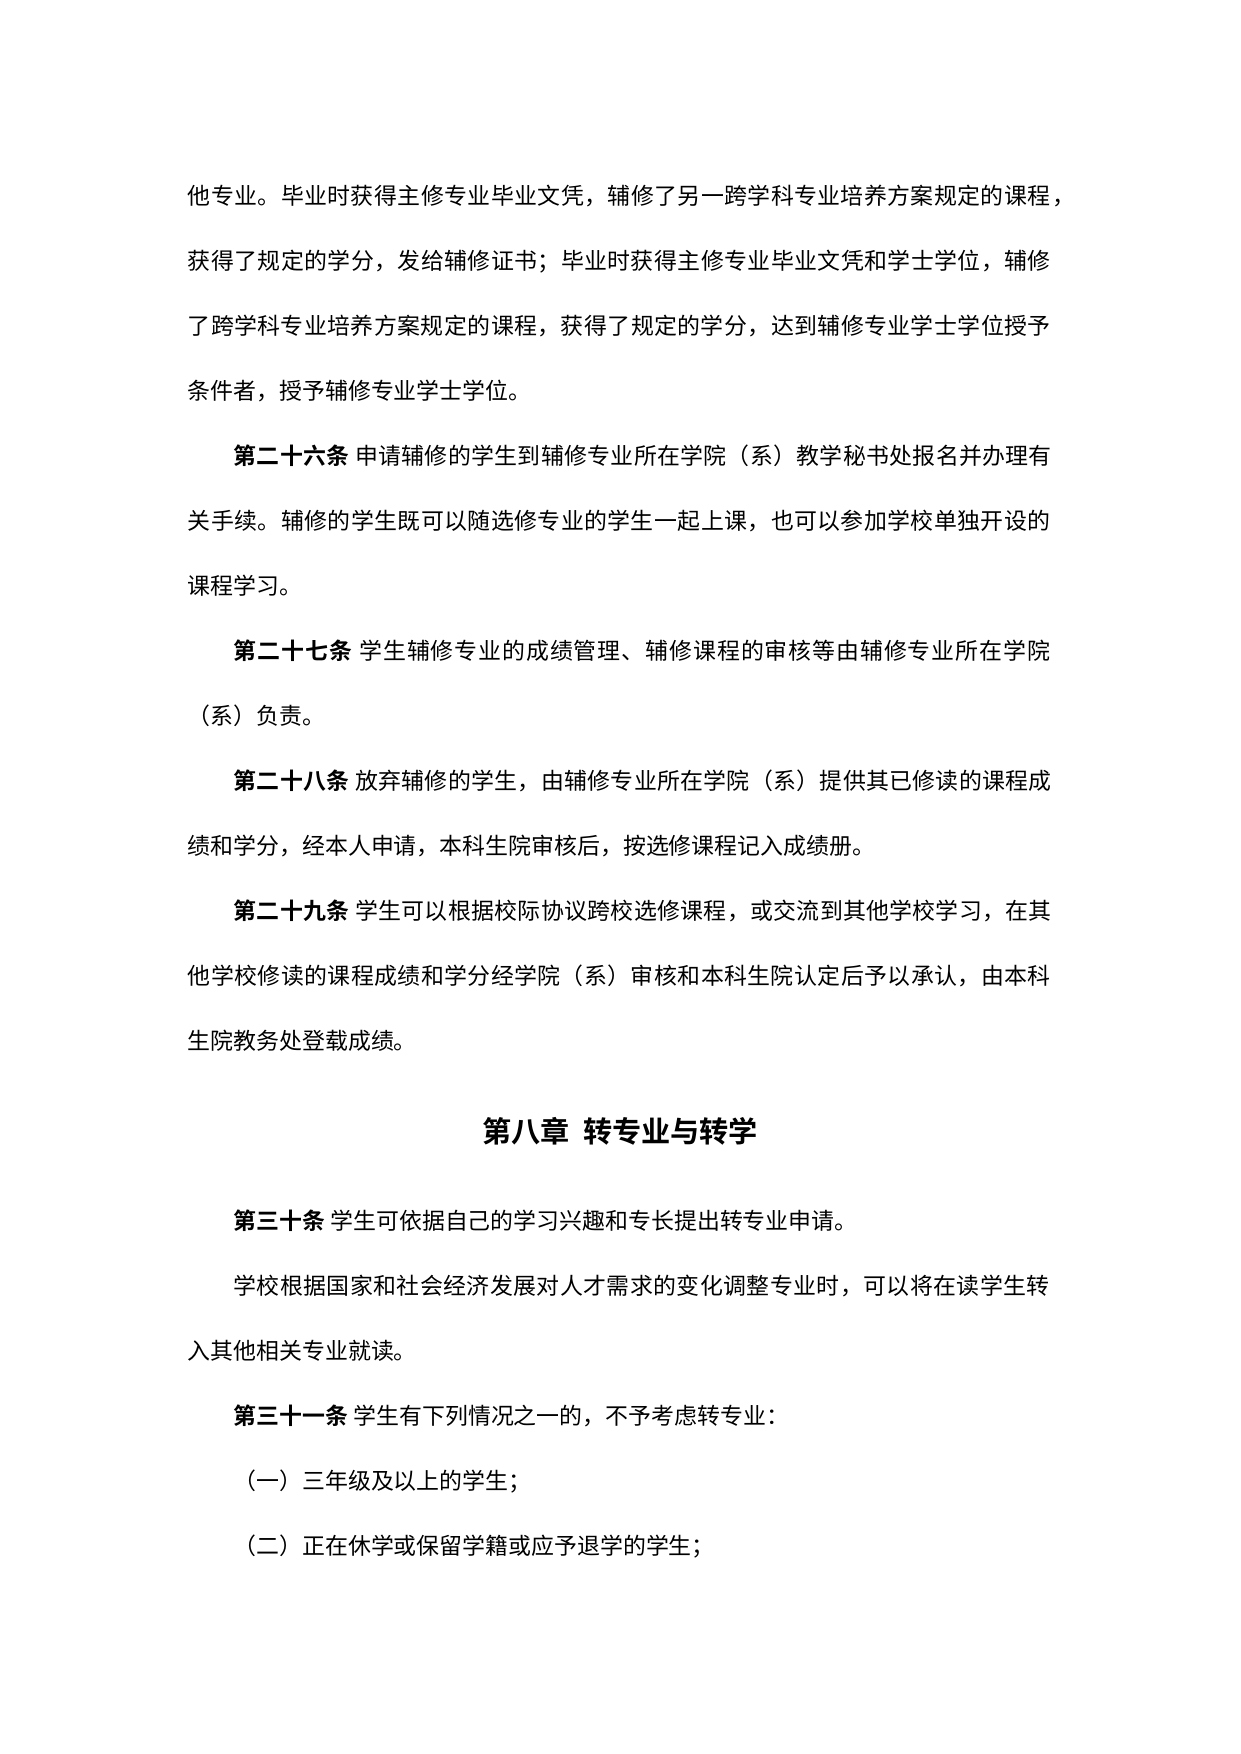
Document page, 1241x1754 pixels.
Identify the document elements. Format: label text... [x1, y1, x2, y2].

text （二）正在休学或保留学籍或应予退学的学生； [187, 1512, 1053, 1577]
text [187, 162, 1053, 422]
text （一）三年级及以上的学生； [187, 1447, 1053, 1512]
text 学校根据国家和社会经济发展对人才需求的变化调整专业时，可以将在读学生转入其他相关专业就读。 [187, 1252, 1053, 1382]
text 第二十七条 学生辅修专业的成绩管理、辅修课程的审核等由辅修专业所在学院（系）负责。 [187, 617, 1053, 747]
text 第三十一条 学生有下列情况之一的，不予考虑转专业： [187, 1382, 1053, 1447]
text 第八章 转专业与转学 [187, 1097, 1053, 1162]
text 第二十八条 放弃辅修的学生，由辅修专业所在学院（系）提供其已修读的课程成绩和学分，经本人申请，本科生院审核后，按选修课程记入成绩册。 [187, 747, 1053, 877]
text 第二十六条 申请辅修的学生到辅修专业所在学院（系）教学秘书处报名并办理有关手续。辅修的学生既可以随选修专业的学生一起上课，也可以参加学校单独开设的课程学习。 [187, 422, 1053, 617]
text 第三十条 学生可依据自己的学习兴趣和专长提出转专业申请。 [187, 1187, 1053, 1252]
text 第二十九条 学生可以根据校际协议跨校选修课程，或交流到其他学校学习，在其他学校修读的课程成绩和学分经学院（系）审核和本科生院认定后予以承认，由本科生院教务处登载成绩。 [187, 877, 1053, 1072]
